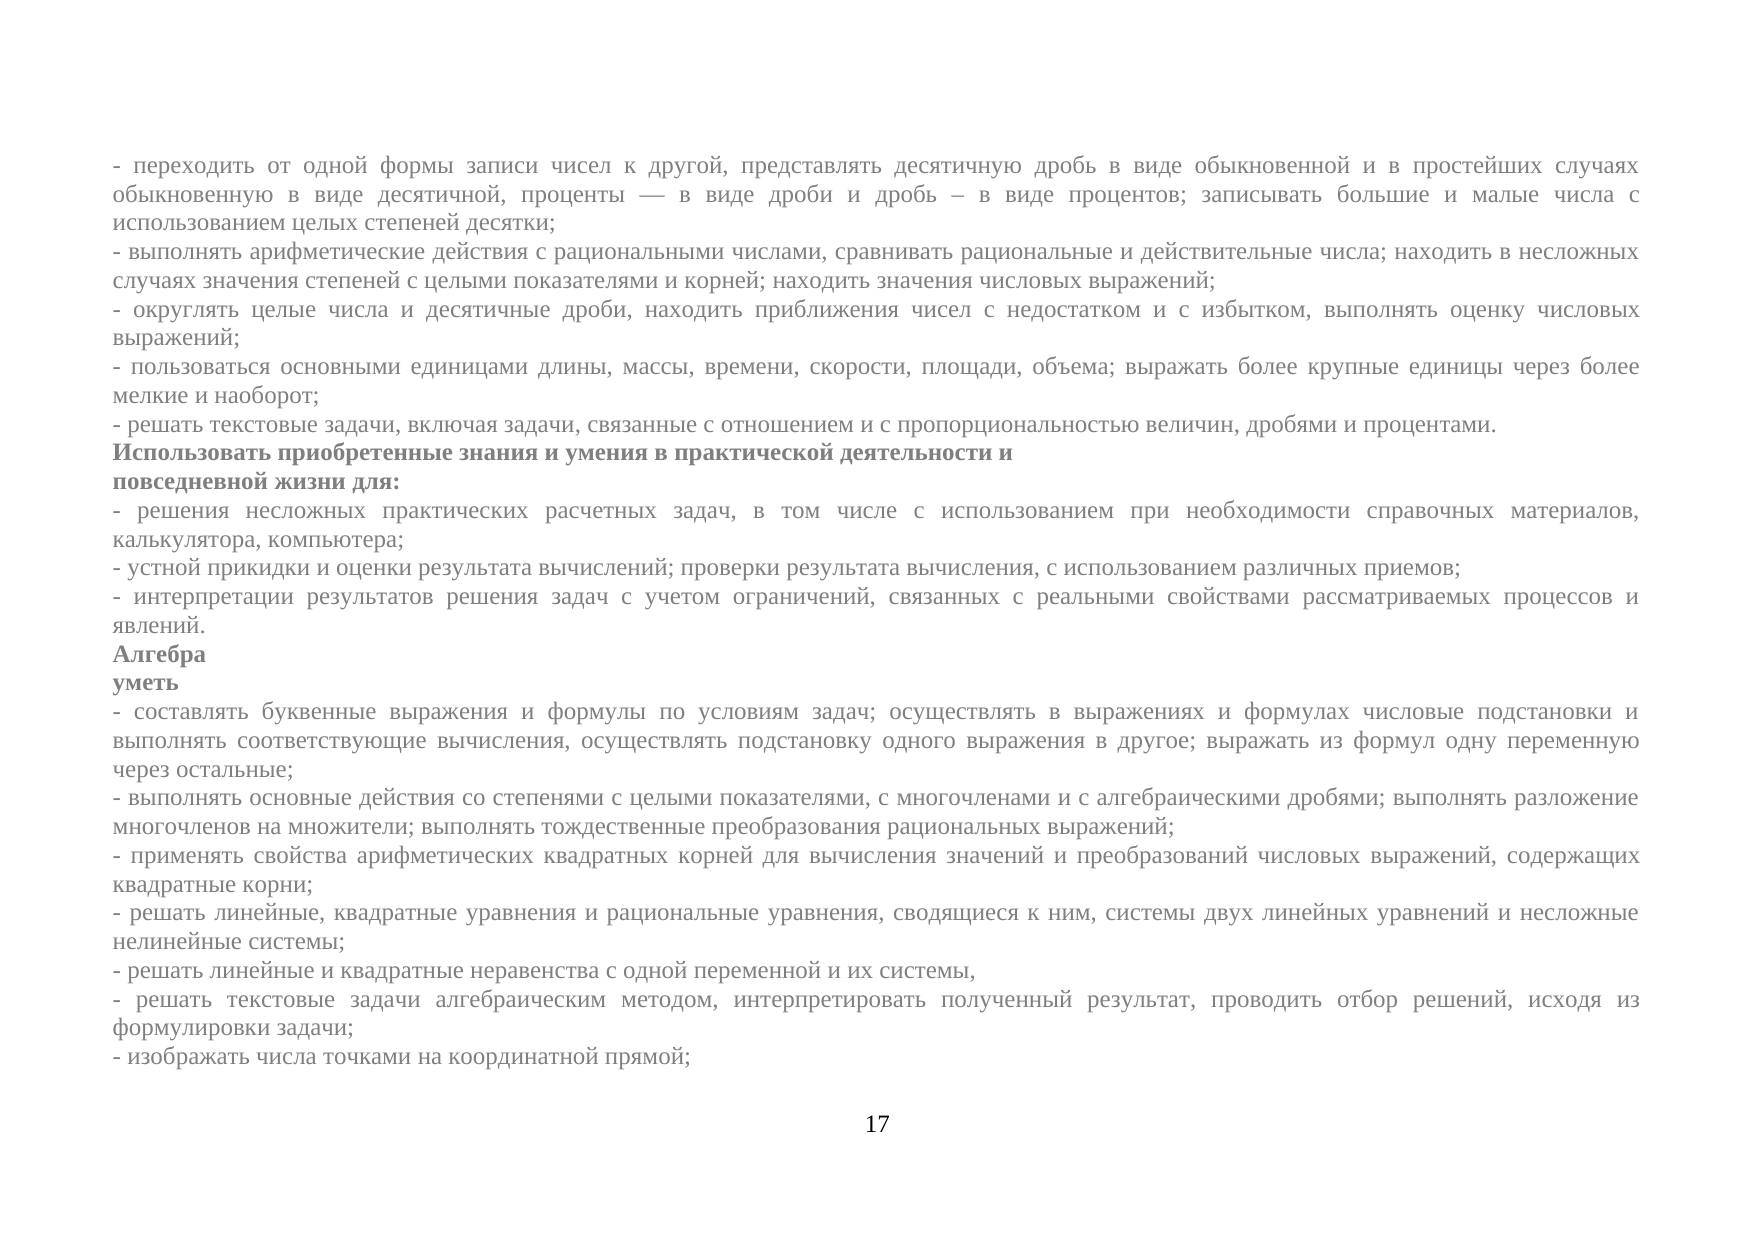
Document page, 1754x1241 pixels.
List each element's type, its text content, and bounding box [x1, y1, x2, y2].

text - решать текстовые задачи, включая задачи, связанные с отношением и с пропорциональностью величин, дробями и процентами. [112, 409, 1641, 437]
text повседневной жизни для: [112, 466, 1641, 495]
text - выполнять основные действия со степенями с целыми показателями, с многочленами и с алгебраическими дробями; выполнять разложение многочленов на множители; выполнять тождественные преобразования рациональных выражений; [112, 782, 1641, 840]
text - выполнять арифметические действия с рациональными числами, сравнивать рациональные и действительные числа; находить в несложных случаях значения степеней с целыми показателями и корней; находить значения числовых выражений; [112, 236, 1641, 294]
text - применять свойства арифметических квадратных корней для вычисления значений и преобразований числовых выражений, содержащих квадратные корни; [112, 840, 1641, 897]
text - составлять буквенные выражения и формулы по условиям задач; осуществлять в выражениях и формулах числовые подстановки и выполнять соответствующие вычисления, осуществлять подстановку одного выражения в другое; выражать из формул одну переменную через остальные; [112, 696, 1641, 782]
text - изображать числа точками на координатной прямой; [112, 1041, 1641, 1070]
text - решения несложных практических расчетных задач, в том числе c использованием при необходимости справочных материалов, калькулятора, компьютера; [112, 495, 1641, 552]
text Использовать приобретенные знания и умения в практической деятельности и [112, 437, 1641, 466]
text Алгебра [112, 639, 1641, 667]
text уметь [112, 667, 1641, 696]
text - пользоваться основными единицами длины, массы, времени, скорости, площади, объема; выражать более крупные единицы через более мелкие и наоборот; [112, 351, 1641, 409]
text - решать линейные, квадратные уравнения и рациональные уравнения, сводящиеся к ним, системы двух линейных уравнений и несложные нелинейные системы; [112, 897, 1641, 955]
text - устной прикидки и оценки результата вычислений; проверки результата вычисления, с использованием различных приемов; [112, 552, 1641, 581]
text - решать линейные и квадратные неравенства с одной переменной и их системы, [112, 955, 1641, 984]
text - интерпретации результатов решения задач с учетом ограничений, связанных с реальными свойствами рассматриваемых процессов и явлений. [112, 581, 1641, 639]
text - решать текстовые задачи алгебраическим методом, интерпретировать полученный результат, проводить отбор решений, исходя из формулировки задачи; [112, 984, 1641, 1041]
text - округлять целые числа и десятичные дроби, находить приближения чисел с недостатком и с избытком, выполнять оценку числовых выражений; [112, 294, 1641, 351]
text - переходить от одной формы записи чисел к другой, представлять десятичную дробь в виде обыкновенной и в простейших случаях обыкновенную в виде десятичной, проценты — в виде дроби и дробь – в виде процентов; записывать большие и малые числа с использованием целых степеней десятки; [112, 150, 1641, 236]
